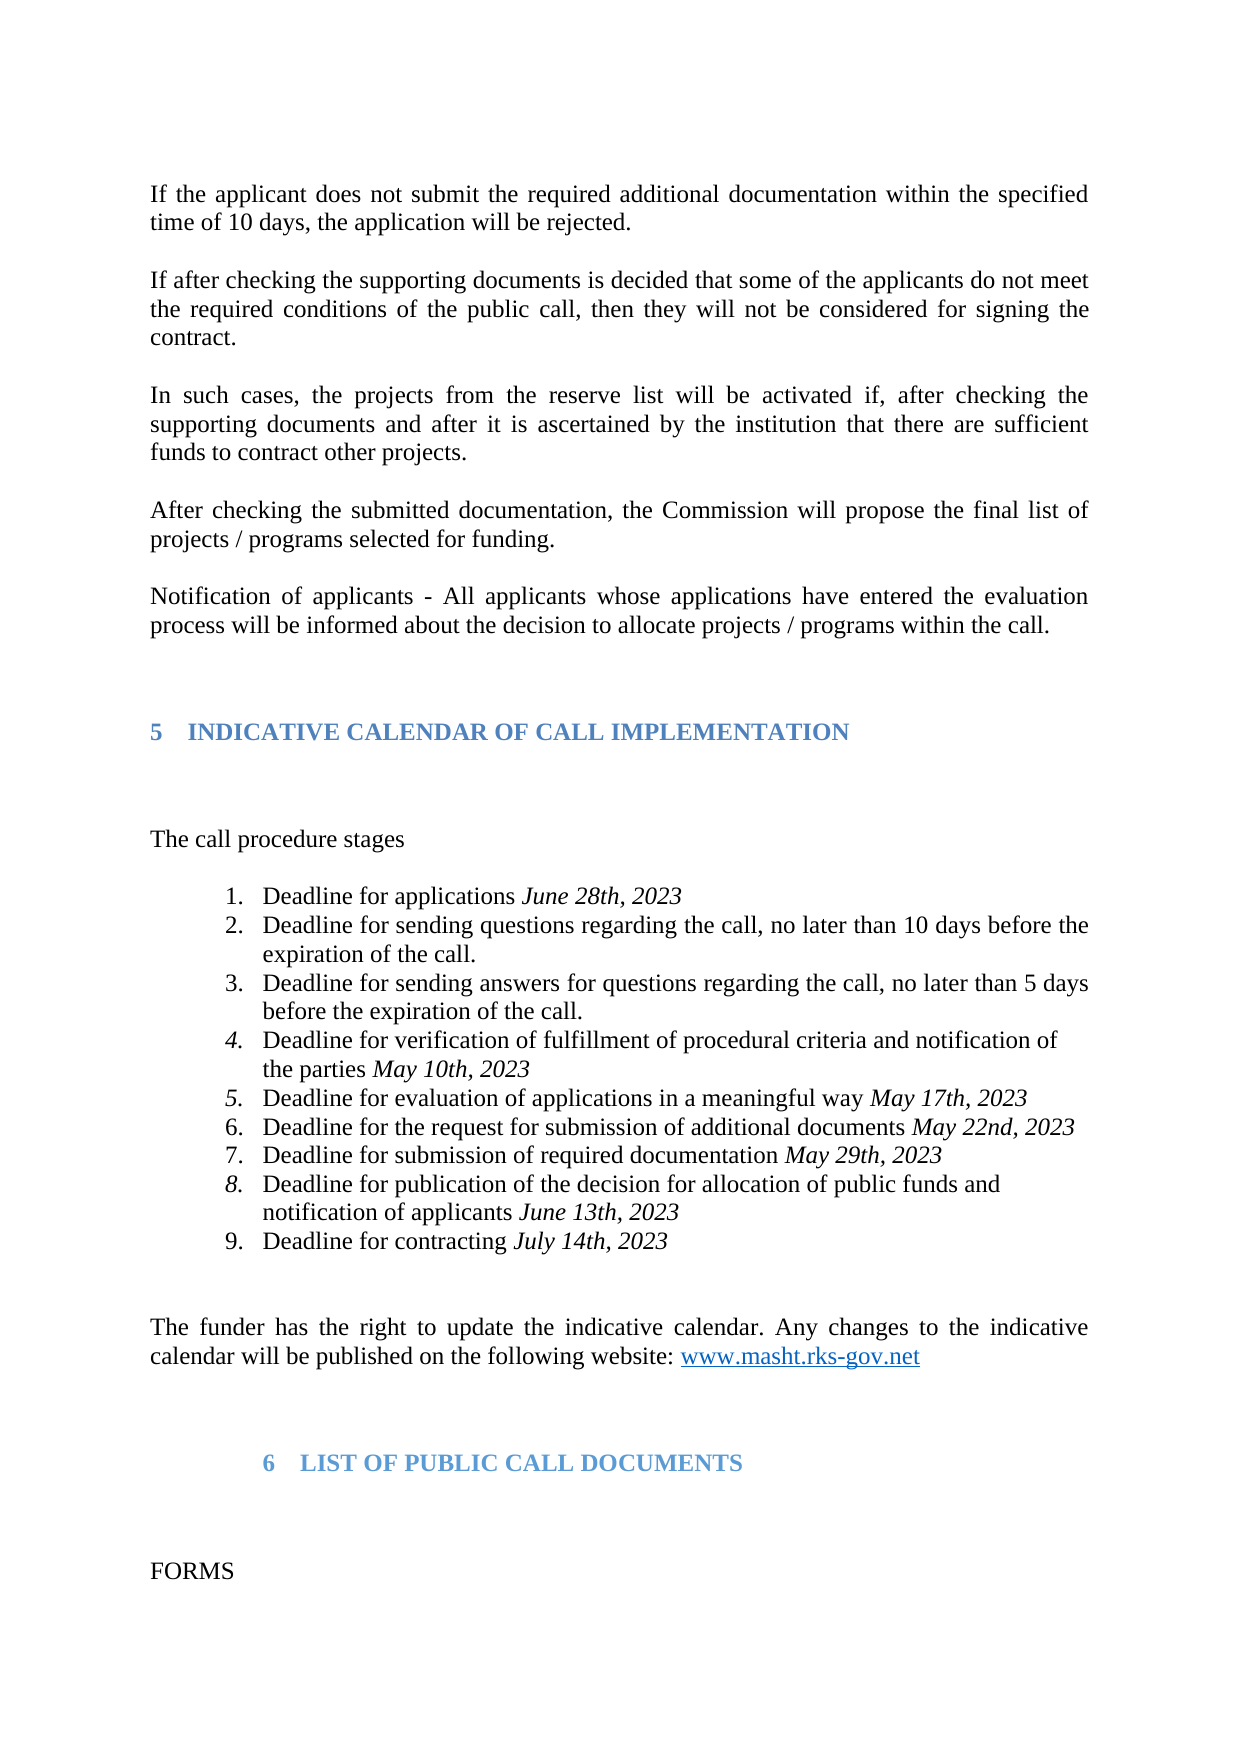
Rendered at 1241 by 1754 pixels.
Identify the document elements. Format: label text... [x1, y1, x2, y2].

list Deadline for evaluation of applications in a meaningful way May 17th, 2023 [225, 1083, 1090, 1112]
list Deadline for contracting July 14th, 2023 [225, 1226, 1090, 1255]
list Deadline for publication of the decision for allocation of public funds and notification of applicants June 13th, 2023 [225, 1170, 1090, 1226]
text After checking the submitted documentation, the Commission will propose the final list of projects / programs selected for funding. [150, 466, 1090, 552]
text The call procedure stages [150, 824, 1090, 853]
text If after checking the supporting documents is decided that some of the applicants do not meet the required conditions of the public call, then they will not be considered for signing the contract. [150, 236, 1090, 351]
list Deadline for the request for submission of additional documents May 22nd, 2023 [225, 1112, 1090, 1140]
list Deadline for sending questions regarding the call, no later than 10 days before the expiration of the call. [225, 910, 1090, 968]
text If the applicant does not submit the required additional documentation within the specified time of 10 days, the application will be rejected. [150, 150, 1090, 236]
text Notification of applicants - All applicants whose applications have entered the evaluation process will be informed about the decision to allocate projects / programs within the call. [150, 581, 1090, 639]
text In such cases, the projects from the reserve list will be activated if, after checking the supporting documents and after it is ascertained by the institution that there are sufficient funds to contract other projects. [150, 380, 1090, 466]
list INDICATIVE CALENDAR OF CALL IMPLEMENTATION [150, 717, 1090, 746]
text FORMS [150, 1556, 1090, 1584]
text The funder has the right to update the indicative calendar. Any changes to the indicative calendar will be published on the following website: www.masht.rks-gov.net [150, 1255, 1090, 1370]
list Deadline for applications June 28th, 2023 [225, 881, 1090, 910]
list LIST OF PUBLIC CALL DOCUMENTS [262, 1448, 1090, 1477]
list Deadline for verification of fulfillment of procedural criteria and notification of the parties May 10th, 2023 [225, 1025, 1090, 1083]
list Deadline for sending answers for questions regarding the call, no later than 5 days before the expiration of the call. [225, 968, 1090, 1025]
list Deadline for submission of required documentation May 29th, 2023 [225, 1140, 1090, 1169]
